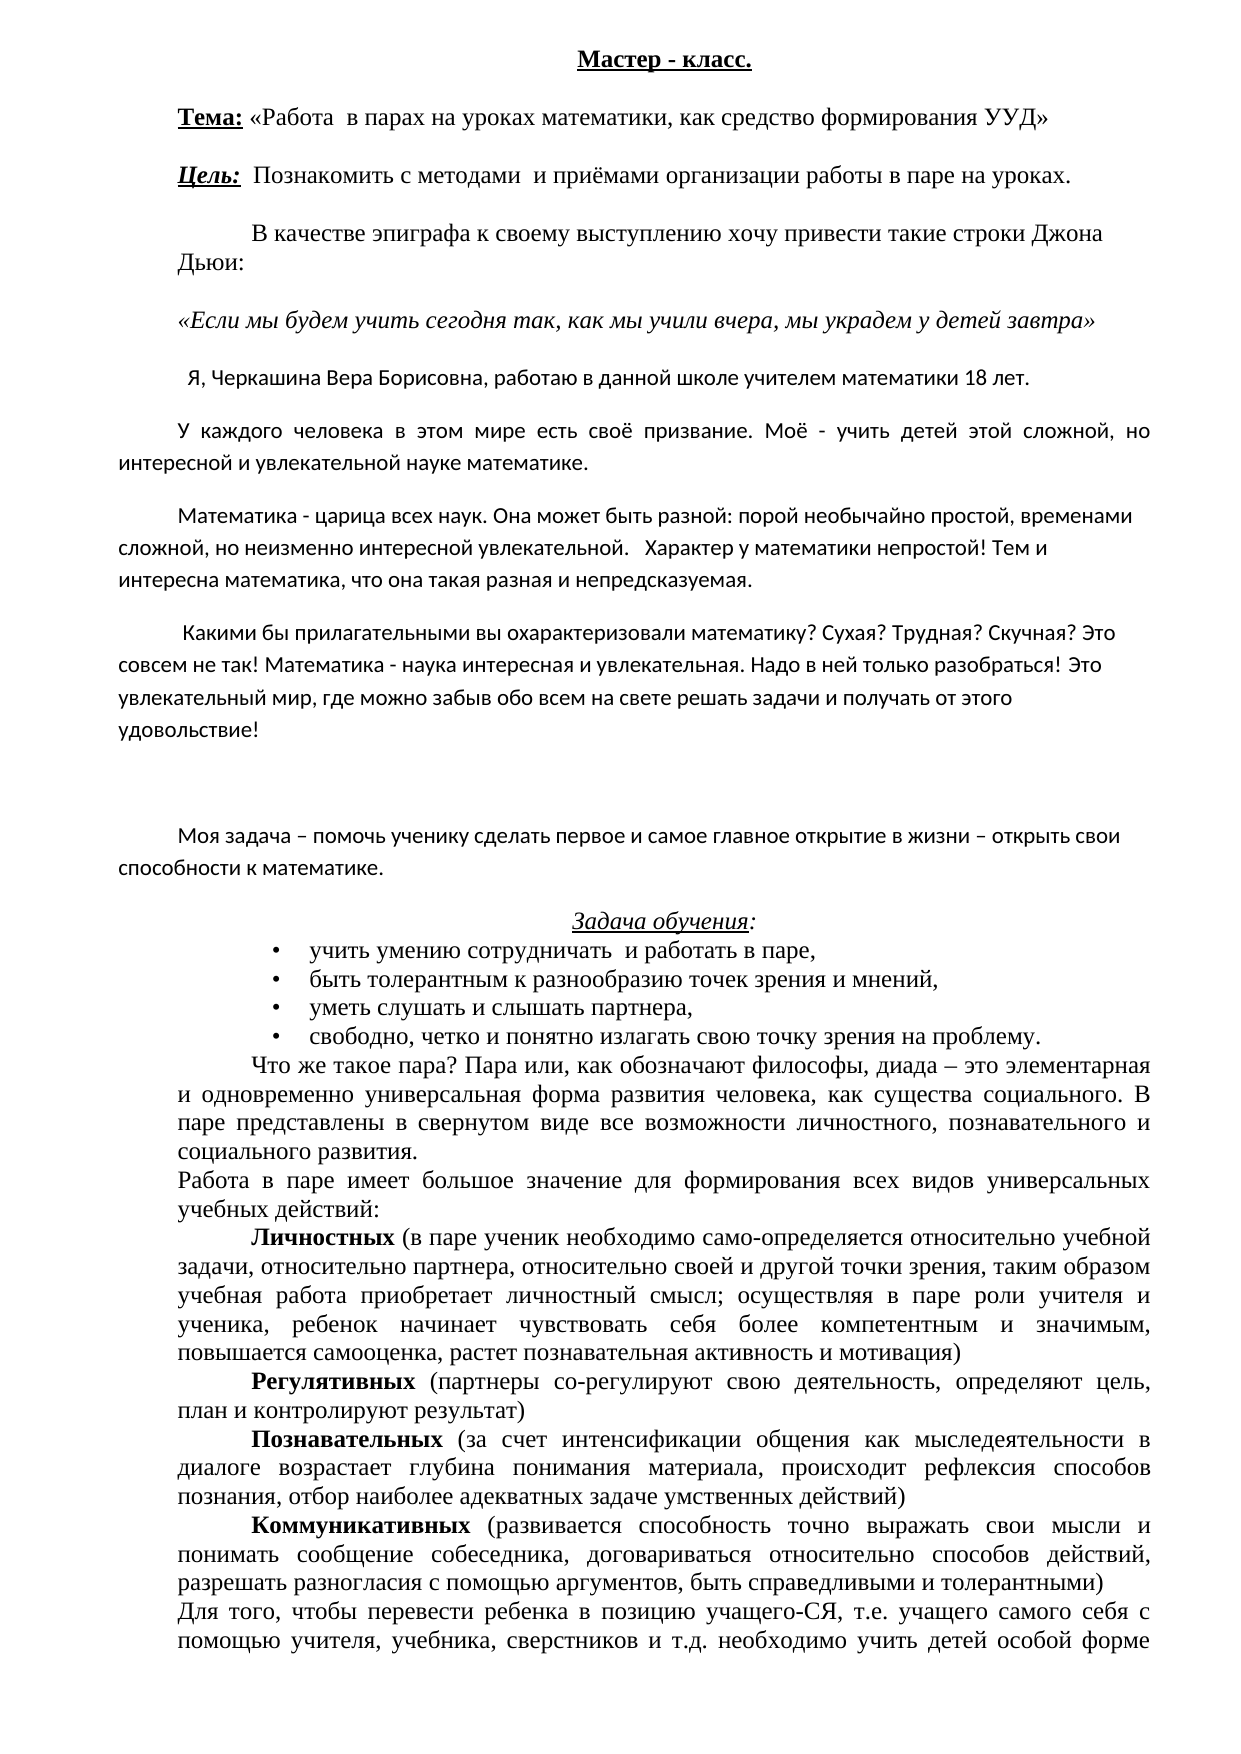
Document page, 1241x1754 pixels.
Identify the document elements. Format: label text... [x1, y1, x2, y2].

text Работа в паре имеет большое значение для формирования всех видов универсальных учебных действий: [177, 1165, 1152, 1222]
text «Если мы будем учить сегодня так, как мы учили вчера, мы украдем у детей завтра» [177, 305, 1152, 333]
text Коммуникативных (развивается способность точно выражать свои мысли и понимать сообщение собеседника, договариваться относительно способов действий, разрешать разногласия с помощью аргументов, быть справедливыми и толерантными) [177, 1510, 1152, 1596]
text Познавательных (за счет интенсификации общения как мыследеятельности в диалоге возрастает глубина понимания материала, происходит рефлексия способов познания, отбор наиболее адекватных задаче умственных действий) [177, 1424, 1152, 1510]
list уметь слушать и слышать партнера, [272, 992, 1152, 1021]
list быть толерантным к разнообразию точек зрения и мнений, [272, 964, 1152, 992]
text Регулятивных (партнеры со-регулируют свою деятельность, определяют цель, план и контролируют результат) [177, 1366, 1152, 1424]
text Что же такое пара? Пара или, как обозначают философы, диада – это элементарная и одновременно универсальная форма развития человека, как существа социального. В паре представлены в свернутом виде все возможности личностного, познавательного и социального развития. [177, 1050, 1152, 1165]
text Мастер - класс. [177, 44, 1152, 73]
text Цель: Познакомить с методами и приёмами организации работы в паре на уроках. [177, 160, 1152, 189]
text Задача обучения: [177, 906, 1152, 935]
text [177, 1596, 1152, 1654]
text Тема: «Работа в парах на уроках математики, как средство формирования УУД» [177, 102, 1152, 131]
list учить умению сотрудничать и работать в паре, [272, 935, 1152, 964]
text В качестве эпиграфа к своему выступлению хочу привести такие строки Джона Дьюи: [177, 218, 1152, 276]
text Математика - царица всех наук. Она может быть разной: порой необычайно простой, временами сложной, но неизменно интересной увлекательной. Характер у математики непростой! Тем и интересна математика, что она такая разная и непредсказуемая. [118, 501, 1152, 593]
text Моя задача – помочь ученику сделать первое и самое главное открытие в жизни – открыть свои способности к математике. [118, 821, 1152, 881]
text Личностных (в паре ученик необходимо само-определяется относительно учебной задачи, относительно партнера, относительно своей и другой точки зрения, таким образом учебная работа приобретает личностный смысл; осуществляя в паре роли учителя и ученика, ребенок начинает чувствовать себя более компетентным и значимым, повышается самооценка, растет познавательная активность и мотивация) [177, 1222, 1152, 1366]
text У каждого человека в этом мире есть своё призвание. Моё - учить детей этой сложной, но интересной и увлекательной науке математике. [118, 416, 1152, 476]
text Какими бы прилагательными вы охарактеризовали математику? Сухая? Трудная? Скучная? Это совсем не так! Математика - наука интересная и увлекательная. Надо в ней только разобраться! Это увлекательный мир, где можно забыв обо всем на свете решать задачи и получать от этого удовольствие! [118, 618, 1152, 743]
list свободно, четко и понятно излагать свою точку зрения на проблему. [272, 1021, 1152, 1050]
text Я, Черкашина Вера Борисовна, работаю в данной школе учителем математики 18 лет. [118, 363, 1152, 391]
